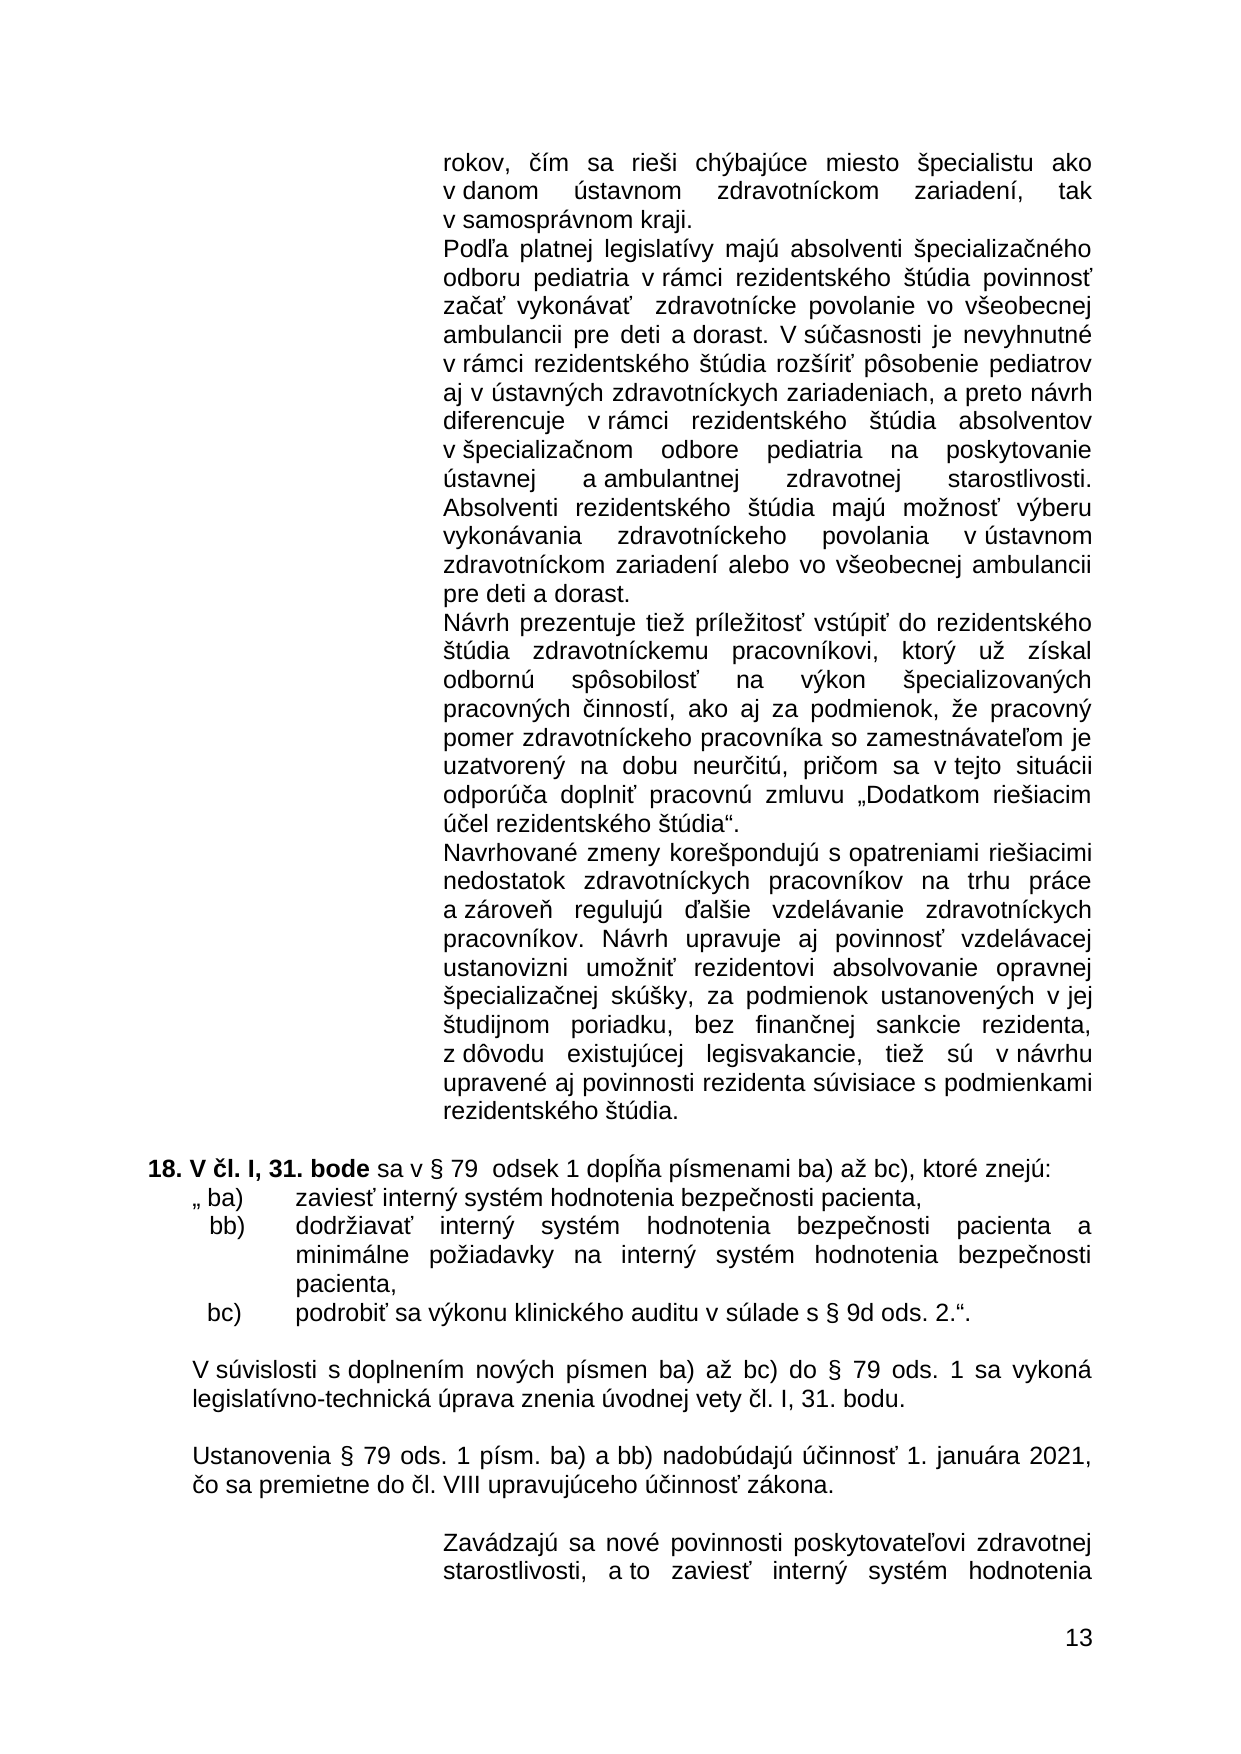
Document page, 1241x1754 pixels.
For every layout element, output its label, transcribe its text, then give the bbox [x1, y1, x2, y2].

text V súvislosti s doplnením nových písmen ba) až bc) do § 79 ods. 1 sa vykoná legislatívno-technická úprava znenia úvodnej vety čl. I, 31. bodu. [192, 1355, 1093, 1413]
text 18. V čl. I, 31. bode sa v § 79 odsek 1 dopĺňa písmenami ba) až bc), ktoré znejú: [148, 1154, 1093, 1183]
text bb) dodržiavať interný systém hodnotenia bezpečnosti pacienta a minimálne požiadavky na interný systém hodnotenia bezpečnosti pacienta, [133, 1211, 1093, 1298]
text Ustanovenia § 79 ods. 1 písm. ba) a bb) nadobúdajú účinnosť 1. januára 2021, čo sa premietne do čl. VIII upravujúceho účinnosť zákona. [192, 1441, 1093, 1499]
text Podľa platnej legislatívy majú absolventi špecializačného odboru pediatria v rámci rezidentského štúdia povinnosť začať vykonávať zdravotnícke povolanie vo všeobecnej ambulancii pre deti a dorast. V súčasnosti je nevyhnutné v rámci rezidentského štúdia rozšíriť pôsobenie pediatrov aj v ústavných zdravotníckych zariadeniach, a preto návrh diferencuje v rámci rezidentského štúdia absolventov v špecializačnom odbore pediatria na poskytovanie ústavnej a ambulantnej zdravotnej starostlivosti. Absolventi rezidentského štúdia majú možnosť výberu vykonávania zdravotníckeho povolania v ústavnom zdravotníckom zariadení alebo vo všeobecnej ambulancii pre deti a dorast. [443, 234, 1093, 608]
text „ ba) zaviesť interný systém hodnotenia bezpečnosti pacienta, [192, 1183, 1093, 1211]
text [443, 148, 1093, 234]
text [443, 1528, 1093, 1585]
text Navrhované zmeny korešpondujú s opatreniami riešiacimi nedostatok zdravotníckych pracovníkov na trhu práce a zároveň regulujú ďalšie vzdelávanie zdravotníckych pracovníkov. Návrh upravuje aj povinnosť vzdelávacej ustanovizni umožniť rezidentovi absolvovanie opravnej špecializačnej skúšky, za podmienok ustanovených v jej študijnom poriadku, bez finančnej sankcie rezidenta, z dôvodu existujúcej legisvakancie, tiež sú v návrhu upravené aj povinnosti rezidenta súvisiace s podmienkami rezidentského štúdia. [443, 838, 1093, 1125]
text bc) podrobiť sa výkonu klinického auditu v súlade s § 9d ods. 2.“. [192, 1298, 1093, 1326]
text Návrh prezentuje tiež príležitosť vstúpiť do rezidentského štúdia zdravotníckemu pracovníkovi, ktorý už získal odbornú spôsobilosť na výkon špecializovaných pracovných činností, ako aj za podmienok, že pracovný pomer zdravotníckeho pracovníka so zamestnávateľom je uzatvorený na dobu neurčitú, pričom sa v tejto situácii odporúča doplniť pracovnú zmluvu „Dodatkom riešiacim účel rezidentského štúdia“. [443, 608, 1093, 838]
